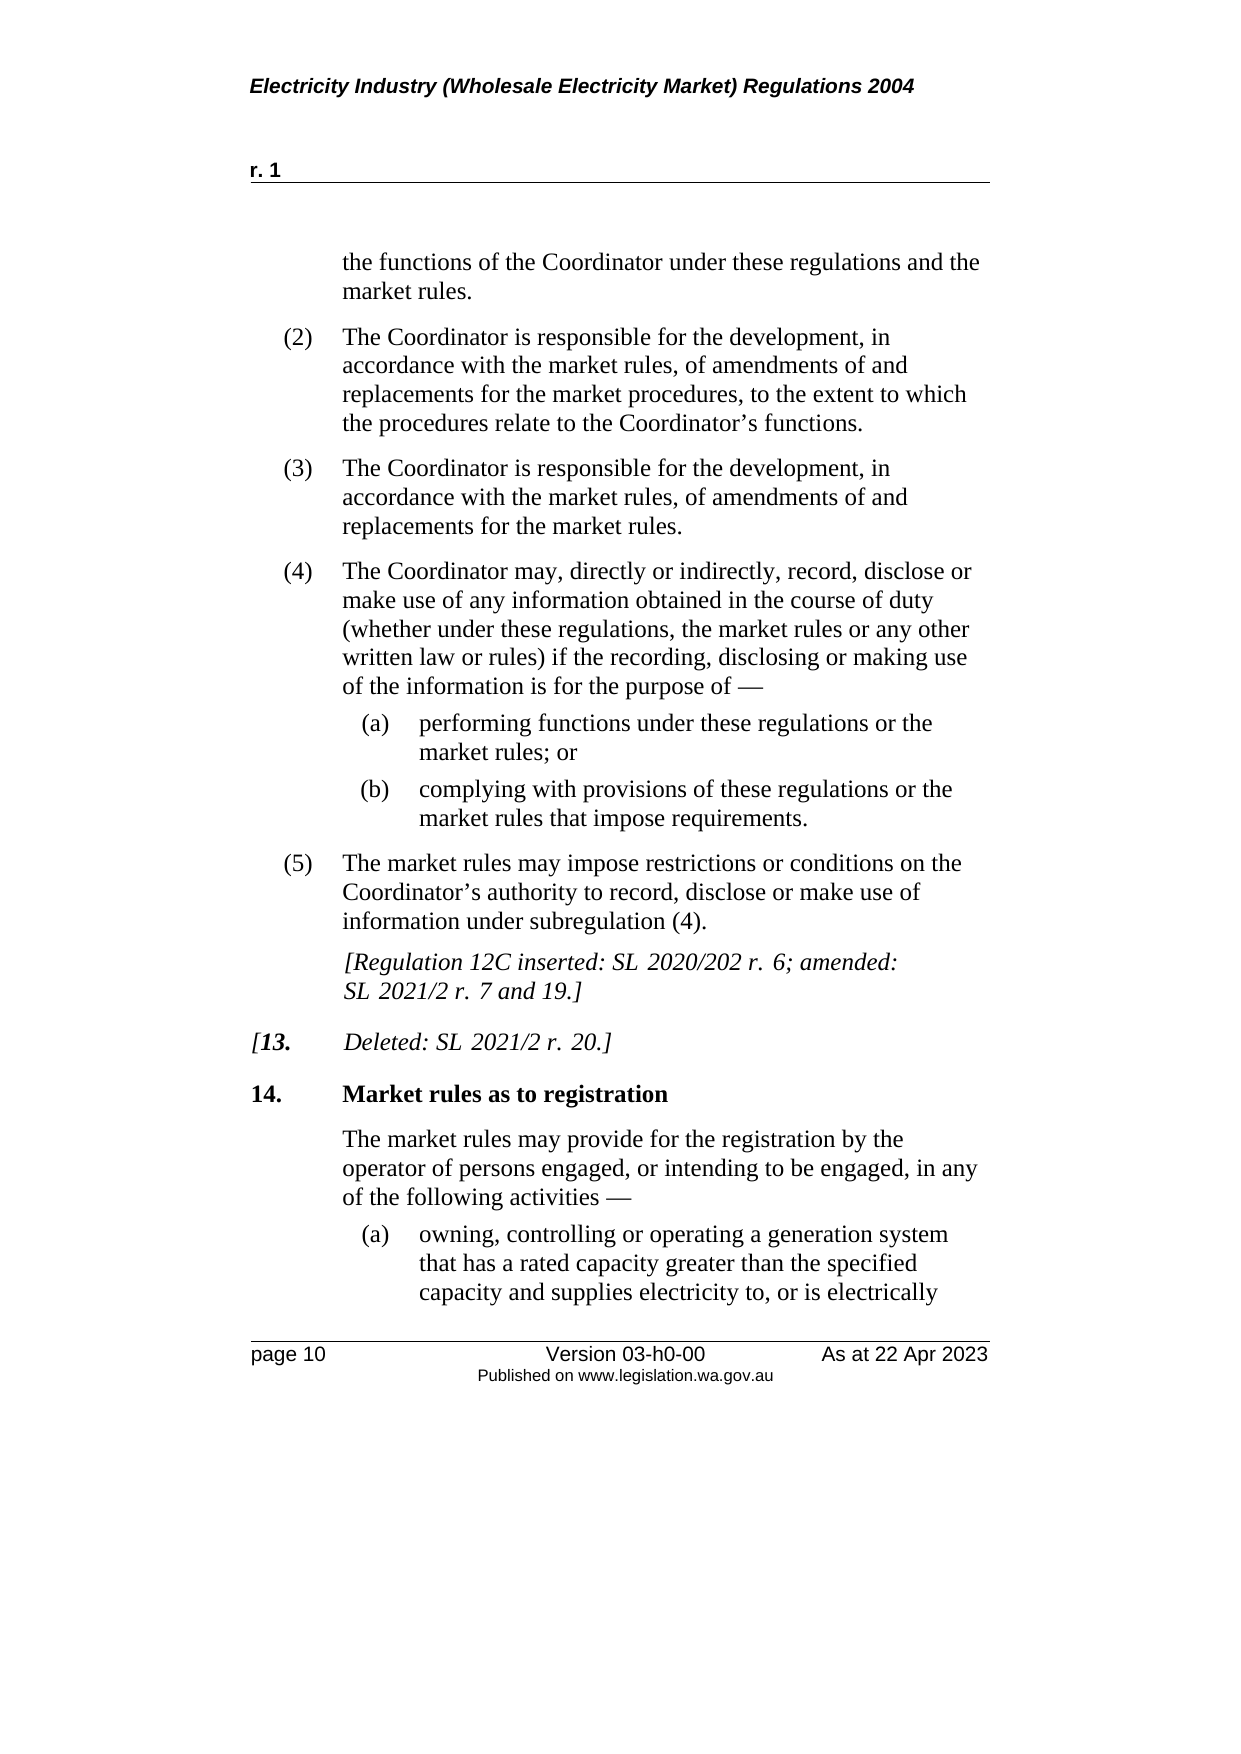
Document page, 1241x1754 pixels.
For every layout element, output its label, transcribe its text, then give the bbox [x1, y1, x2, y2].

text [Regulation 12C inserted: SL 2020/202 r. 6; amended: SL 2021/2 r. 7 and 19.] [251, 947, 990, 1004]
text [251, 247, 990, 305]
subtitle 14. Market rules as to registration [251, 1079, 990, 1108]
text (a) performing functions under these regulations or the market rules; or [251, 708, 990, 766]
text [251, 1219, 990, 1305]
text (5) The market rules may impose restrictions or conditions on the Coordinator’s authority to record, disclose or make use of information under subregulation (4). [251, 848, 990, 934]
text (4) The Coordinator may, directly or indirectly, record, disclose or make use of any information obtained in the course of duty (whether under these regulations, the market rules or any other written law or rules) if the recording, disclosing or making use of the information is for the purpose of — [251, 556, 990, 700]
text [13. Deleted: SL 2021/2 r. 20.] [251, 1027, 990, 1056]
text The market rules may provide for the registration by the operator of persons engaged, or intending to be engaged, in any of the following activities — [251, 1124, 990, 1211]
text (2) The Coordinator is responsible for the development, in accordance with the market rules, of amendments of and replacements for the market procedures, to the extent to which the procedures relate to the Coordinator’s functions. [251, 322, 990, 437]
text (3) The Coordinator is responsible for the development, in accordance with the market rules, of amendments of and replacements for the market rules. [251, 453, 990, 539]
text (b) complying with provisions of these regulations or the market rules that impose requirements. [251, 774, 990, 832]
